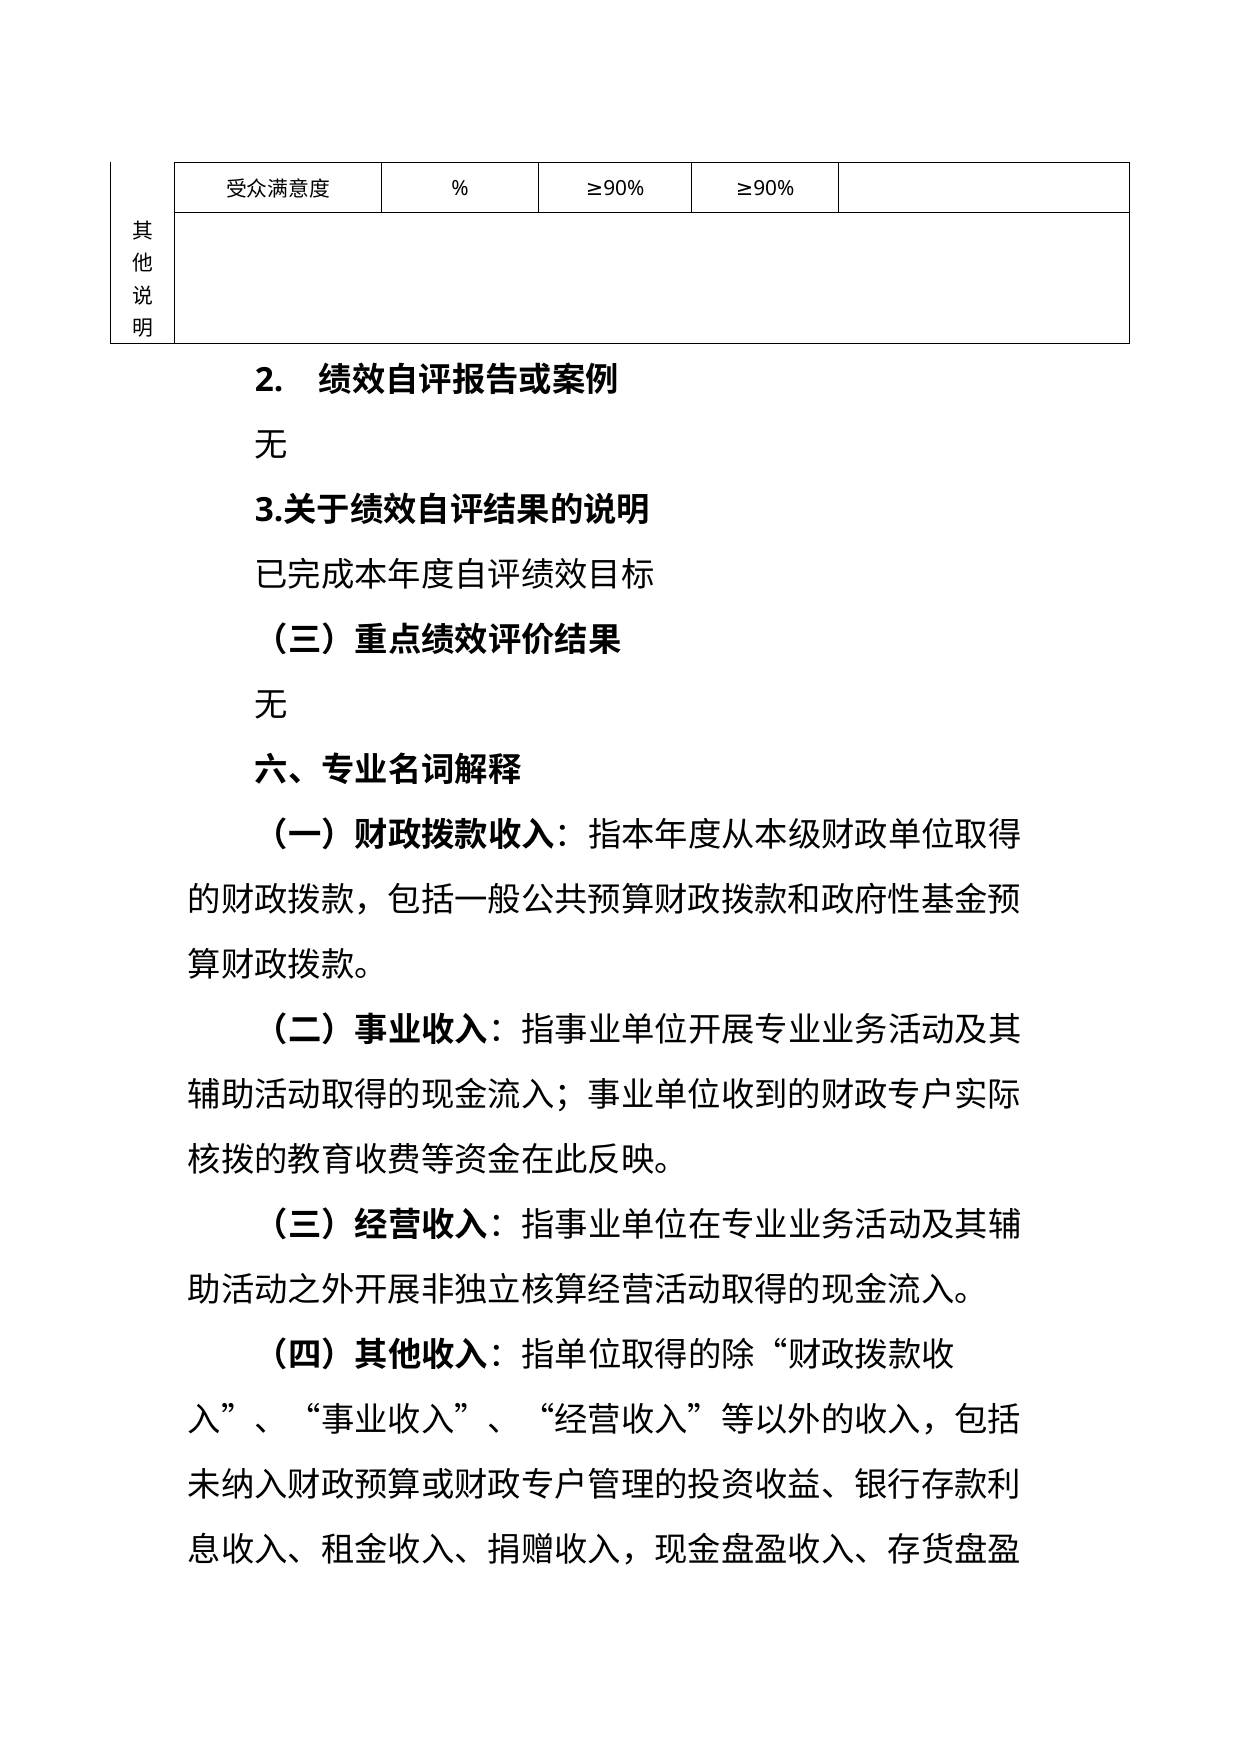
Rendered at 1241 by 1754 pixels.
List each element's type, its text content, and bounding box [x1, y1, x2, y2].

text 已完成本年度自评绩效目标 [187, 539, 1053, 604]
text （三）经营收入：指事业单位在专业业务活动及其辅助活动之外开展非独立核算经营活动取得的现金流入。 [187, 1189, 1053, 1319]
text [187, 1319, 1053, 1579]
table_cell ≥90% [692, 163, 838, 212]
list 绩效自评报告或案例 [187, 344, 1053, 409]
table_cell % [382, 163, 538, 212]
table_cell ≥90% [539, 163, 691, 212]
text 3.关于绩效自评结果的说明 [187, 474, 1053, 539]
text 六、专业名词解释 [187, 734, 1053, 799]
table_cell 其他说明 [111, 212, 174, 343]
text （一）财政拨款收入：指本年度从本级财政单位取得的财政拨款，包括一般公共预算财政拨款和政府性基金预算财政拨款。 [187, 799, 1053, 994]
table_cell [175, 213, 1129, 343]
text （三）重点绩效评价结果 [187, 604, 1053, 669]
table_cell [839, 163, 1129, 212]
list 无 [187, 409, 1053, 474]
table_cell 受众满意度 [175, 163, 381, 212]
text 无 [187, 669, 1053, 734]
text （二）事业收入：指事业单位开展专业业务活动及其辅助活动取得的现金流入；事业单位收到的财政专户实际核拨的教育收费等资金在此反映。 [187, 994, 1053, 1189]
